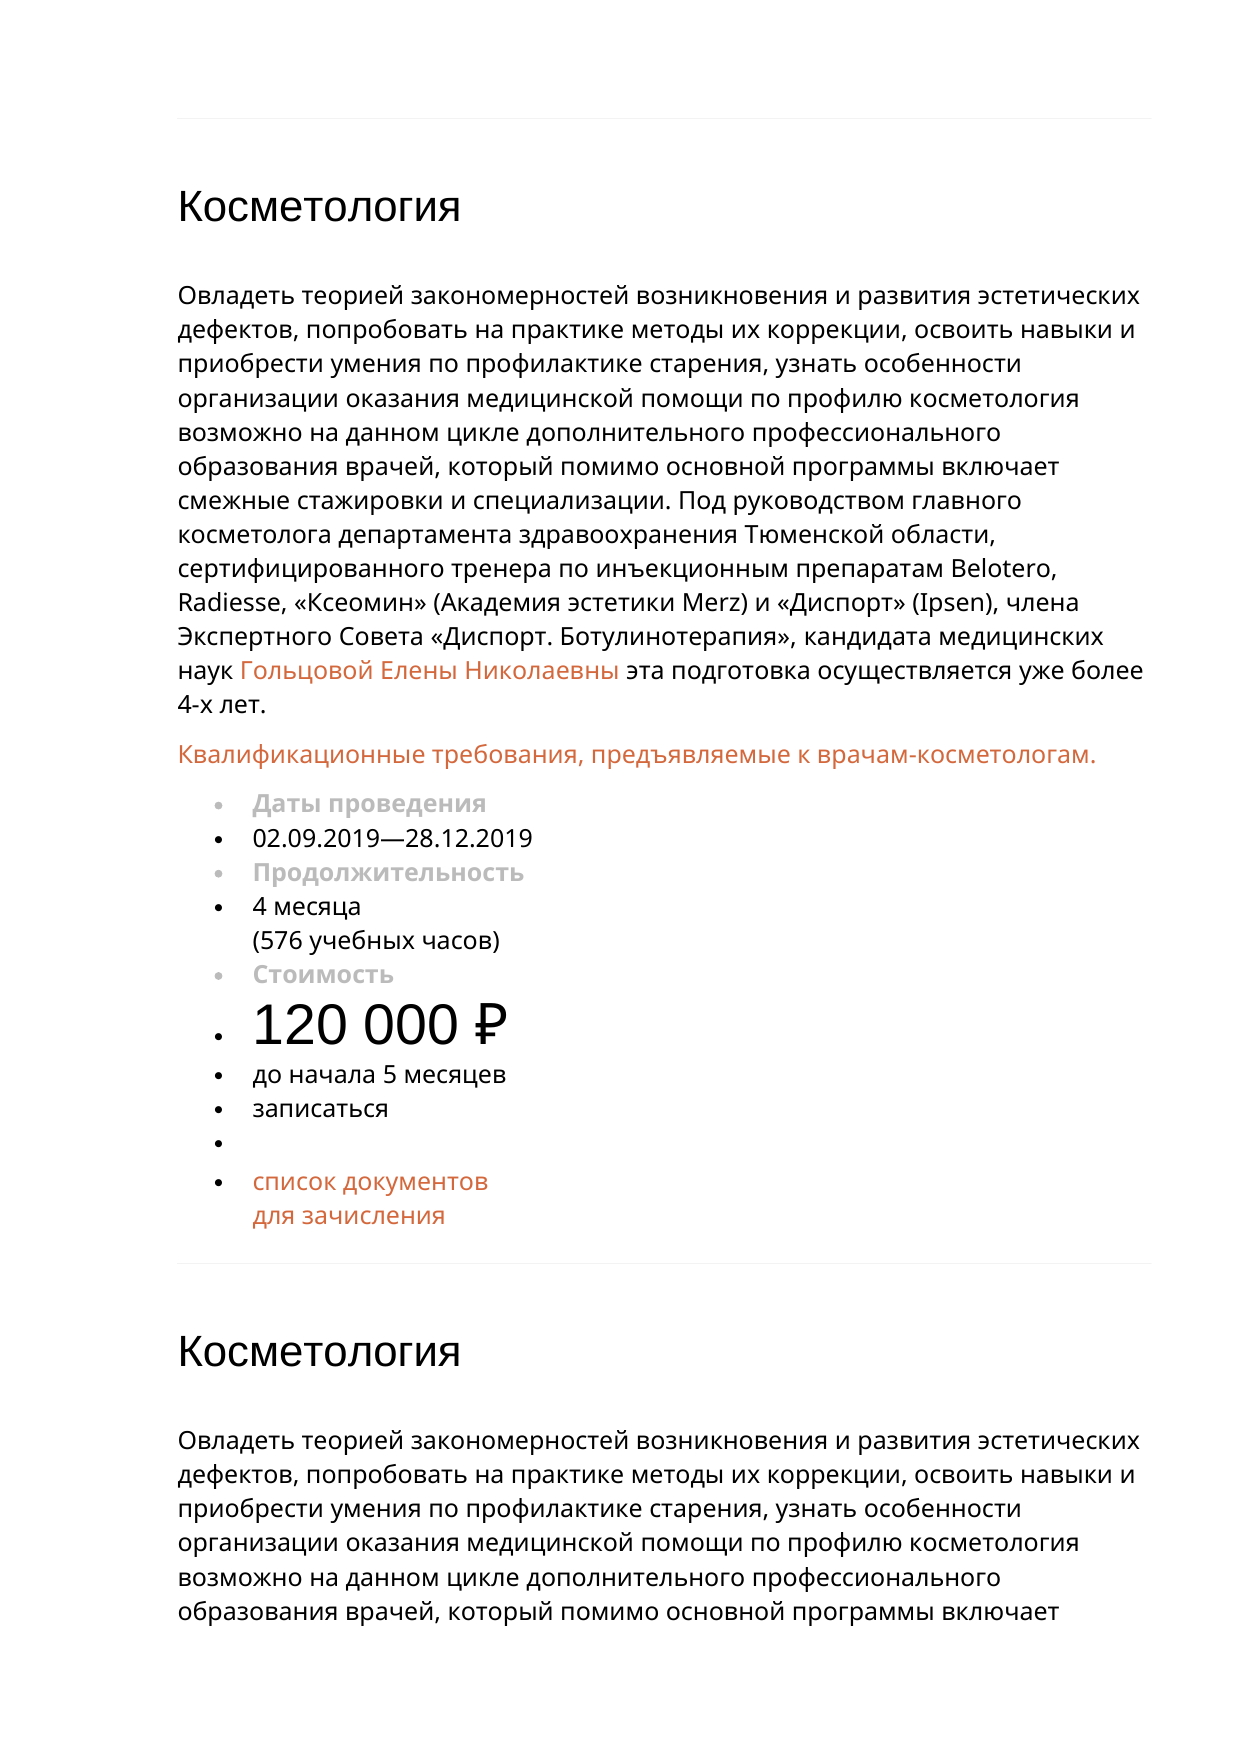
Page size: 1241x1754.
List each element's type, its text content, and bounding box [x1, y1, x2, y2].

list 120 000 ₽ [215, 991, 1152, 1056]
list 02.09.2019—28.12.2019 [215, 820, 1152, 854]
list Даты проведения [215, 786, 1152, 820]
list 4 месяца (576 учебных часов) [215, 888, 1152, 956]
list Стоимость [215, 956, 1152, 991]
list Продолжительность [215, 854, 1152, 888]
text Квалификационные требования, предъявляемые к врачам-косметологам. [177, 736, 1152, 771]
list записаться [215, 1090, 1152, 1124]
list список документов для зачисления [215, 1164, 1152, 1232]
subtitle Косметология [177, 1326, 1152, 1376]
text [177, 1423, 1152, 1627]
subtitle Косметология [177, 181, 1152, 231]
list до начала 5 месяцев [215, 1056, 1152, 1090]
